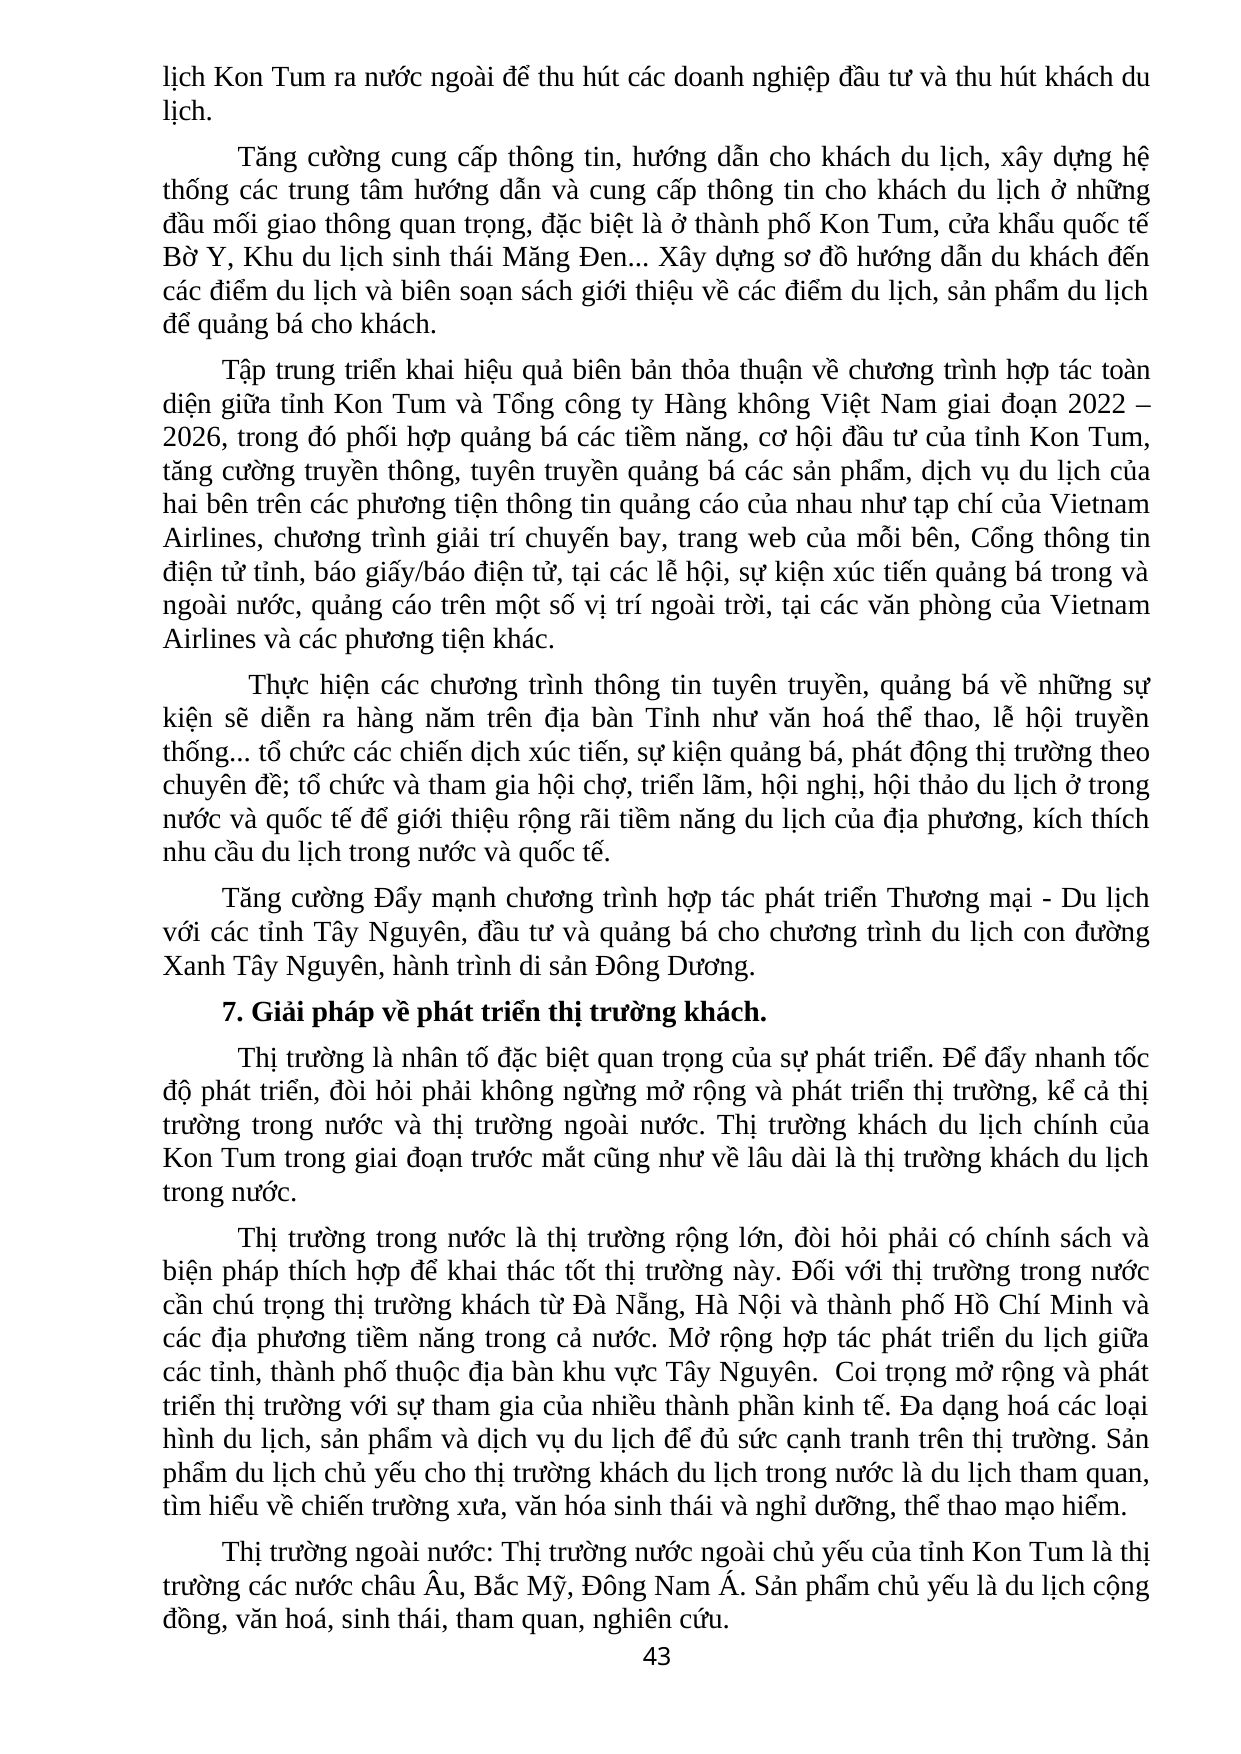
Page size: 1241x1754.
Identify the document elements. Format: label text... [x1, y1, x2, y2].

text Thị trường trong nước là thị trường rộng lớn, đòi hỏi phải có chính sách và biện pháp thích hợp để khai thác tốt thị trường này. Đối với thị trường trong nước cần chú trọng thị trường khách từ Đà Nẵng, Hà Nội và thành phố Hồ Chí Minh và các địa phương tiềm năng trong cả nước. Mở rộng hợp tác phát triển du lịch giữa các tỉnh, thành phố thuộc địa bàn khu vực Tây Nguyên. Coi trọng mở rộng và phát triển thị trường với sự tham gia của nhiều thành phần kinh tế. Đa dạng hoá các loại hình du lịch, sản phẩm và dịch vụ du lịch để đủ sức cạnh tranh trên thị trường. Sản phẩm du lịch chủ yếu cho thị trường khách du lịch trong nước là du lịch tham quan, tìm hiểu về chiến trường xưa, văn hóa sinh thái và nghỉ dưỡng, thể thao mạo hiểm. [162, 1220, 1152, 1522]
text Thị trường ngoài nước: Thị trường nước ngoài chủ yếu của tỉnh Kon Tum là thị trường các nước châu Âu, Bắc Mỹ, Đông Nam Á. Sản phẩm chủ yếu là du lịch cộng đồng, văn hoá, sinh thái, tham quan, nghiên cứu. [162, 1534, 1152, 1635]
text Tăng cường Đẩy mạnh chương trình hợp tác phát triển Thương mại - Du lịch với các tỉnh Tây Nguyên, đầu tư và quảng bá cho chương trình du lịch con đường Xanh Tây Nguyên, hành trình di sản Đông Dương. [162, 881, 1152, 981]
text Thực hiện các chương trình thông tin tuyên truyền, quảng bá về những sự kiện sẽ diễn ra hàng năm trên địa bàn Tỉnh như văn hoá thể thao, lễ hội truyền thống... tổ chức các chiến dịch xúc tiến, sự kiện quảng bá, phát động thị trường theo chuyên đề; tổ chức và tham gia hội chợ, triển lãm, hội nghị, hội thảo du lịch ở trong nước và quốc tế để giới thiệu rộng rãi tiềm năng du lịch của địa phương, kích thích nhu cầu du lịch trong nước và quốc tế. [162, 667, 1152, 868]
text Tập trung triển khai hiệu quả biên bản thỏa thuận về chương trình hợp tác toàn diện giữa tỉnh Kon Tum và Tổng công ty Hàng không Việt Nam giai đoạn 2022 – 2026, trong đó phối hợp quảng bá các tiềm năng, cơ hội đầu tư của tỉnh Kon Tum, tăng cường truyền thông, tuyên truyền quảng bá các sản phẩm, dịch vụ du lịch của hai bên trên các phương tiện thông tin quảng cáo của nhau như tạp chí của Vietnam Airlines, chương trình giải trí chuyến bay, trang web của mỗi bên, Cổng thông tin điện tử tỉnh, báo giấy/báo điện tử, tại các lễ hội, sự kiện xúc tiến quảng bá trong và ngoài nước, quảng cáo trên một số vị trí ngoài trời, tại các văn phòng của Vietnam Airlines và các phương tiện khác. [162, 352, 1152, 654]
text Thị trường là nhân tố đặc biệt quan trọng của sự phát triển. Để đẩy nhanh tốc độ phát triển, đòi hỏi phải không ngừng mở rộng và phát triển thị trường, kể cả thị trường trong nước và thị trường ngoài nước. Thị trường khách du lịch chính của Kon Tum trong giai đoạn trước mắt cũng như về lâu dài là thị trường khách du lịch trong nước. [162, 1040, 1152, 1207]
subtitle 7. Giải pháp về phát triển thị trường khách. [162, 994, 1154, 1027]
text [162, 59, 1152, 126]
text Tăng cường cung cấp thông tin, hướng dẫn cho khách du lịch, xây dựng hệ thống các trung tâm hướng dẫn và cung cấp thông tin cho khách du lịch ở những đầu mối giao thông quan trọng, đặc biệt là ở thành phố Kon Tum, cửa khẩu quốc tế Bờ Y, Khu du lịch sinh thái Măng Đen... Xây dựng sơ đồ hướng dẫn du khách đến các điểm du lịch và biên soạn sách giới thiệu về các điểm du lịch, sản phẩm du lịch để quảng bá cho khách. [162, 139, 1152, 340]
